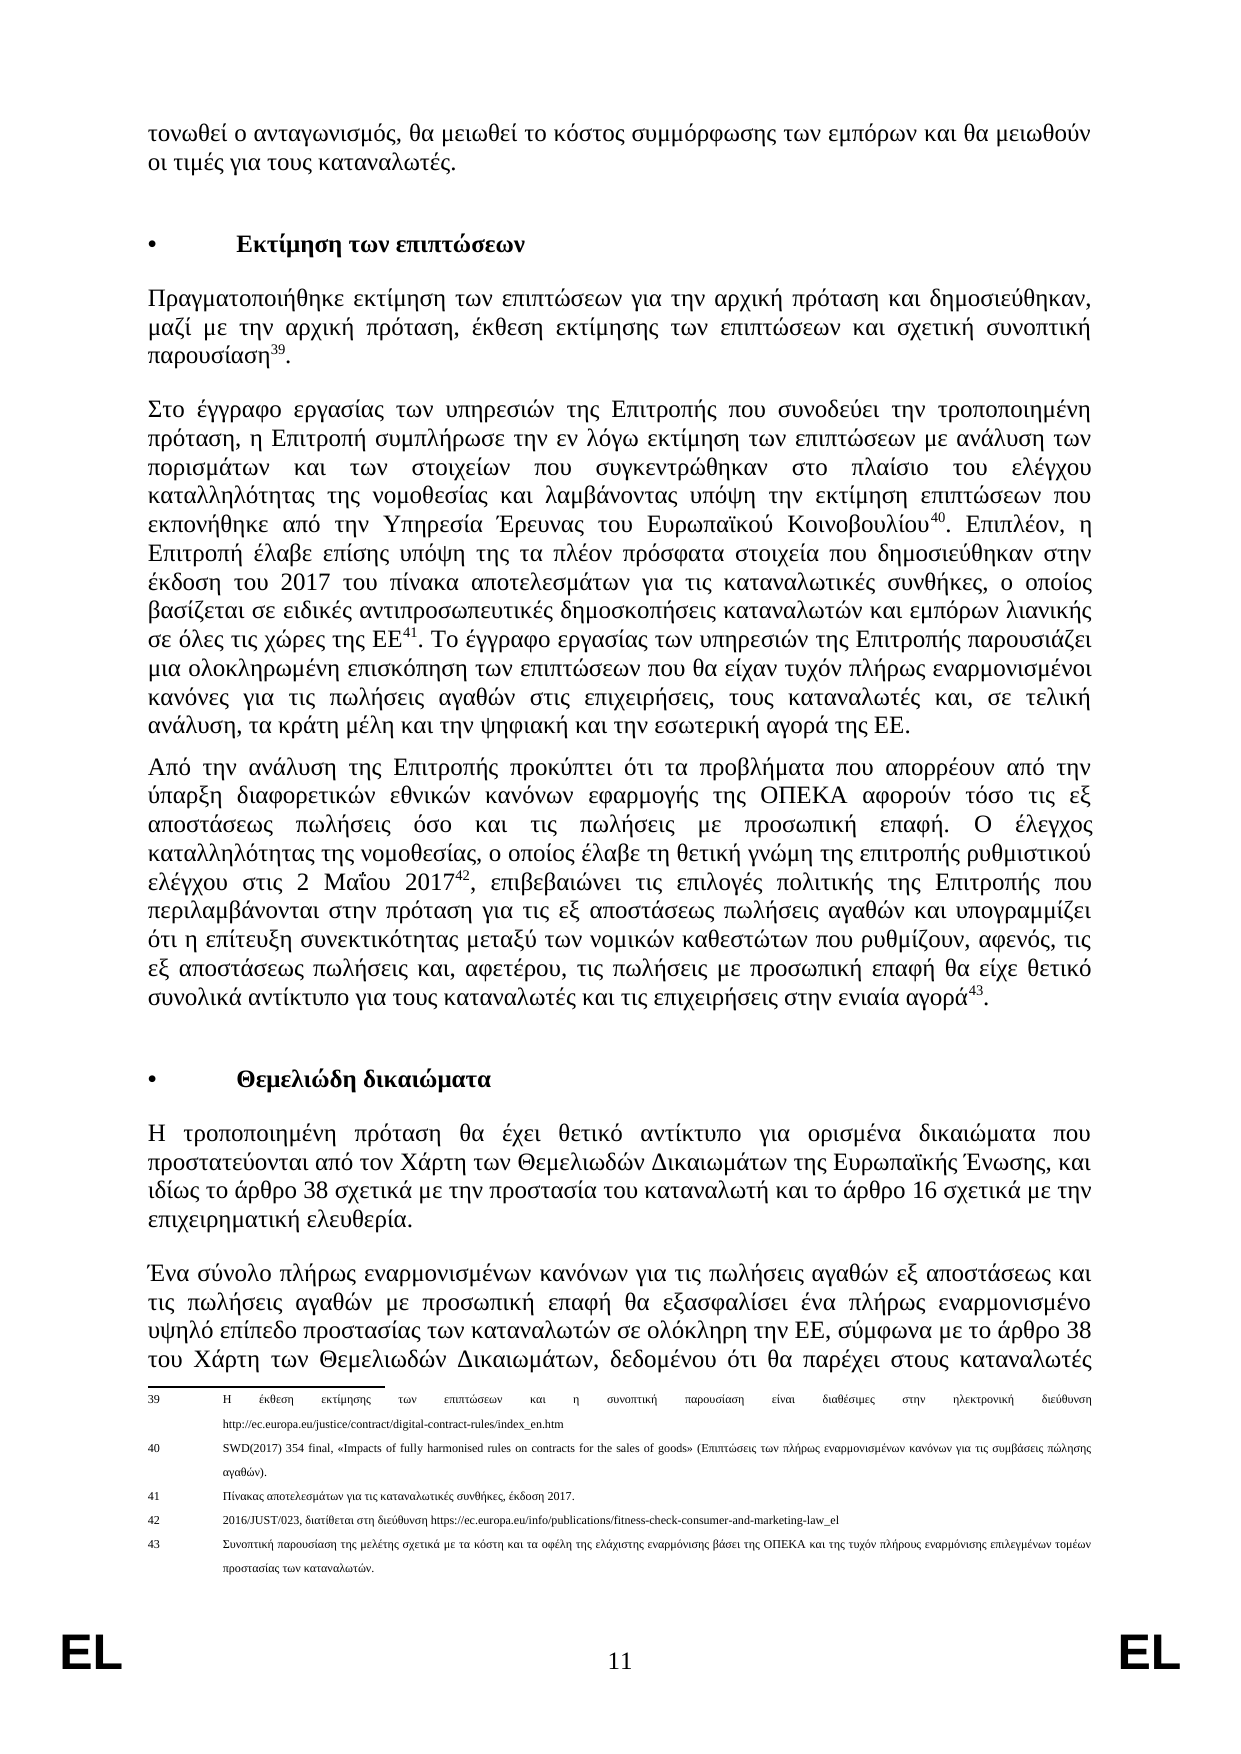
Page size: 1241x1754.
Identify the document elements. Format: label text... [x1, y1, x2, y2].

text Η τροποποιημένη πρόταση θα έχει θετικό αντίκτυπο για ορισμένα δικαιώματα που προστατεύονται από τον Χάρτη των Θεμελιωδών Δικαιωμάτων της Ευρωπαϊκής Ένωσης, και ιδίως το άρθρο 38 σχετικά με την προστασία του καταναλωτή και το άρθρο 16 σχετικά με την επιχειρηματική ελευθερία. [148, 1118, 1093, 1233]
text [148, 118, 1093, 176]
subtitle • Θεμελιώδη δικαιώματα [148, 1064, 1093, 1093]
text Πραγματοποιήθηκε εκτίμηση των επιπτώσεων για την αρχική πρόταση και δημοσιεύθηκαν, μαζί με την αρχική πρόταση, έκθεση εκτίμησης των επιπτώσεων και σχετική συνοπτική παρουσίαση. [148, 283, 1093, 369]
subtitle • Εκτίμηση των επιπτώσεων [148, 229, 1093, 258]
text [148, 1258, 1093, 1373]
text Στο έγγραφο εργασίας των υπηρεσιών της Επιτροπής που συνοδεύει την τροποποιημένη πρόταση, η Επιτροπή συμπλήρωσε την εν λόγω εκτίμηση των επιπτώσεων με ανάλυση των πορισμάτων και των στοιχείων που συγκεντρώθηκαν στο πλαίσιο του ελέγχου καταλληλότητας της νομοθεσίας και λαμβάνοντας υπόψη την εκτίμηση επιπτώσεων που εκπονήθηκε από την Υπηρεσία Έρευνας του Ευρωπαϊκού Κοινοβουλίου. Επιπλέον, η Επιτροπή έλαβε επίσης υπόψη της τα πλέον πρόσφατα στοιχεία που δημοσιεύθηκαν στην έκδοση του 2017 του πίνακα αποτελεσμάτων για τις καταναλωτικές συνθήκες, ο οποίος βασίζεται σε ειδικές αντιπροσωπευτικές δημοσκοπήσεις καταναλωτών και εμπόρων λιανικής σε όλες τις χώρες της ΕΕ. Το έγγραφο εργασίας των υπηρεσιών της Επιτροπής παρουσιάζει μια ολοκληρωμένη επισκόπηση των επιπτώσεων που θα είχαν τυχόν πλήρως εναρμονισμένοι κανόνες για τις πωλήσεις αγαθών στις επιχειρήσεις, τους καταναλωτές και, σε τελική ανάλυση, τα κράτη μέλη και την ψηφιακή και την εσωτερική αγορά της ΕΕ. [148, 394, 1093, 739]
text Από την ανάλυση της Επιτροπής προκύπτει ότι τα προβλήματα που απορρέουν από την ύπαρξη διαφορετικών εθνικών κανόνων εφαρμογής της ΟΠΕΚΑ αφορούν τόσο τις εξ αποστάσεως πωλήσεις όσο και τις πωλήσεις με προσωπική επαφή. Ο έλεγχος καταλληλότητας της νομοθεσίας, ο οποίος έλαβε τη θετική γνώμη της επιτροπής ρυθμιστικού ελέγχου στις 2 Μαΐου 2017, επιβεβαιώνει τις επιλογές πολιτικής της Επιτροπής που περιλαμβάνονται στην πρόταση για τις εξ αποστάσεως πωλήσεις αγαθών και υπογραμμίζει ότι η επίτευξη συνεκτικότητας μεταξύ των νομικών καθεστώτων που ρυθμίζουν, αφενός, τις εξ αποστάσεως πωλήσεις και, αφετέρου, τις πωλήσεις με προσωπική επαφή θα είχε θετικό συνολικά αντίκτυπο για τους καταναλωτές και τις επιχειρήσεις στην ενιαία αγορά. [148, 752, 1093, 1011]
